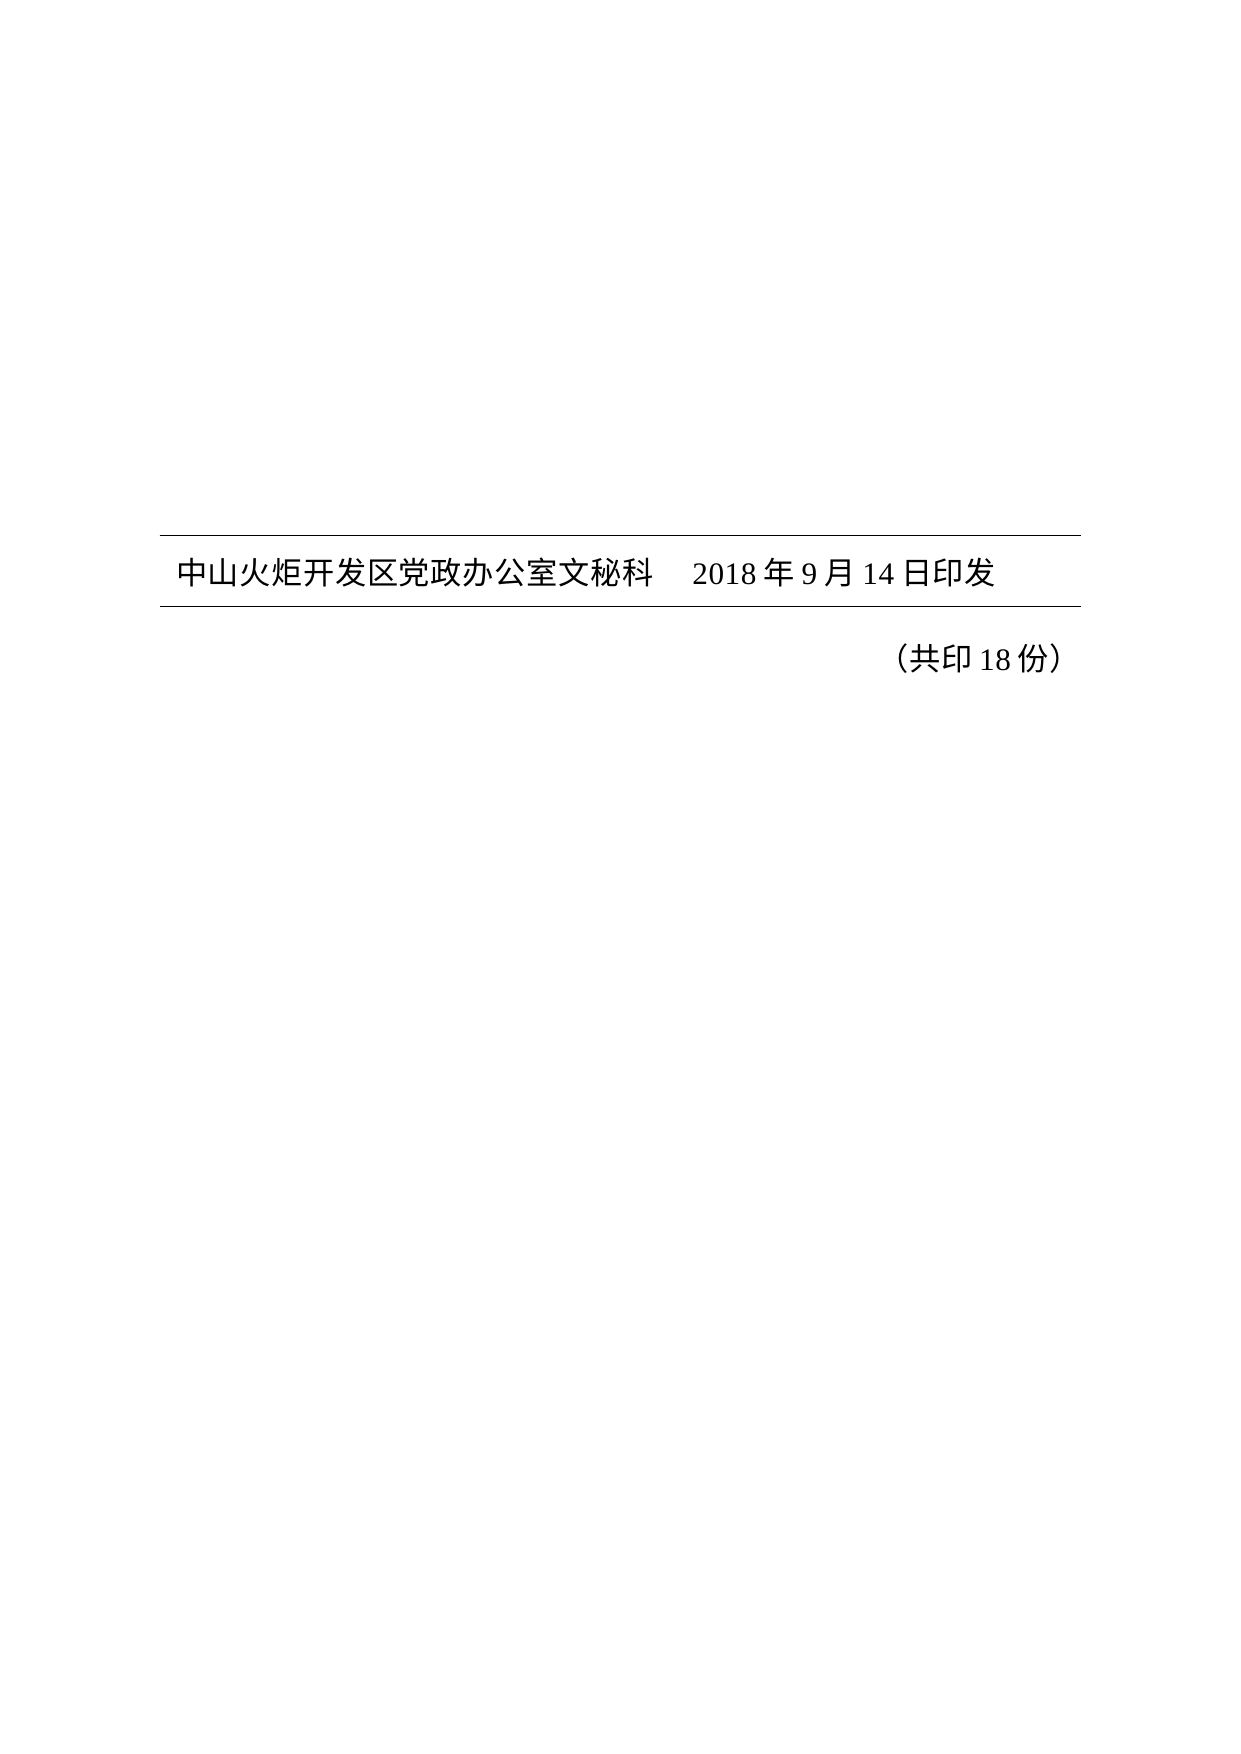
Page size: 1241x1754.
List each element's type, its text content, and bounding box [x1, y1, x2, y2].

text （共印18份） [159, 624, 1081, 689]
text 中山火炬开发区党政办公室文秘科 2018年9月14日印发 [159, 536, 1081, 607]
